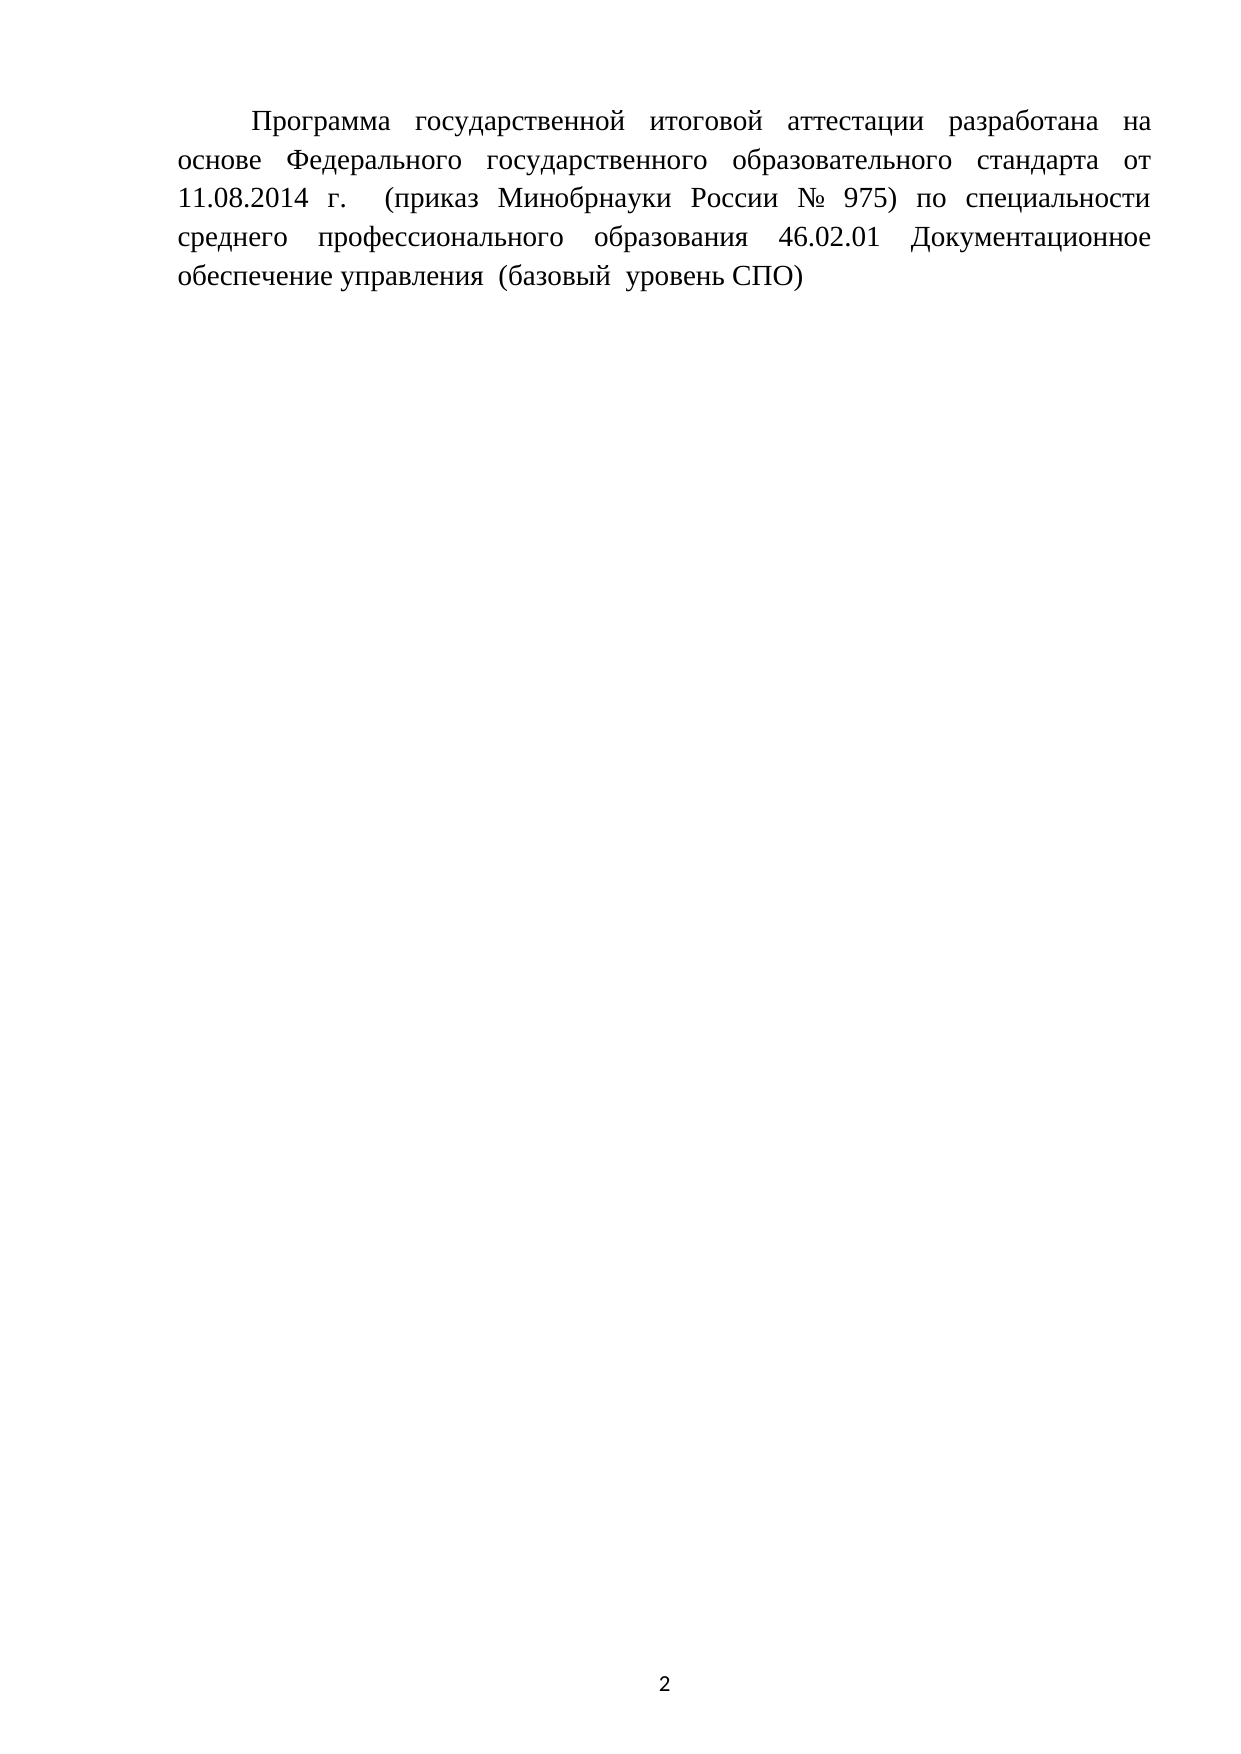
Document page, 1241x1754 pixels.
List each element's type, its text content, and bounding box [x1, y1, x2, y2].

text Программа государственной итоговой аттестации разработана на основе Федерального государственного образовательного стандарта от 11.08.2014 г. (приказ Минобрнауки России № 975) по специальности среднего профессионального образования 46.02.01 Документационное обеспечение управления (базовый уровень СПО) [177, 103, 1152, 291]
